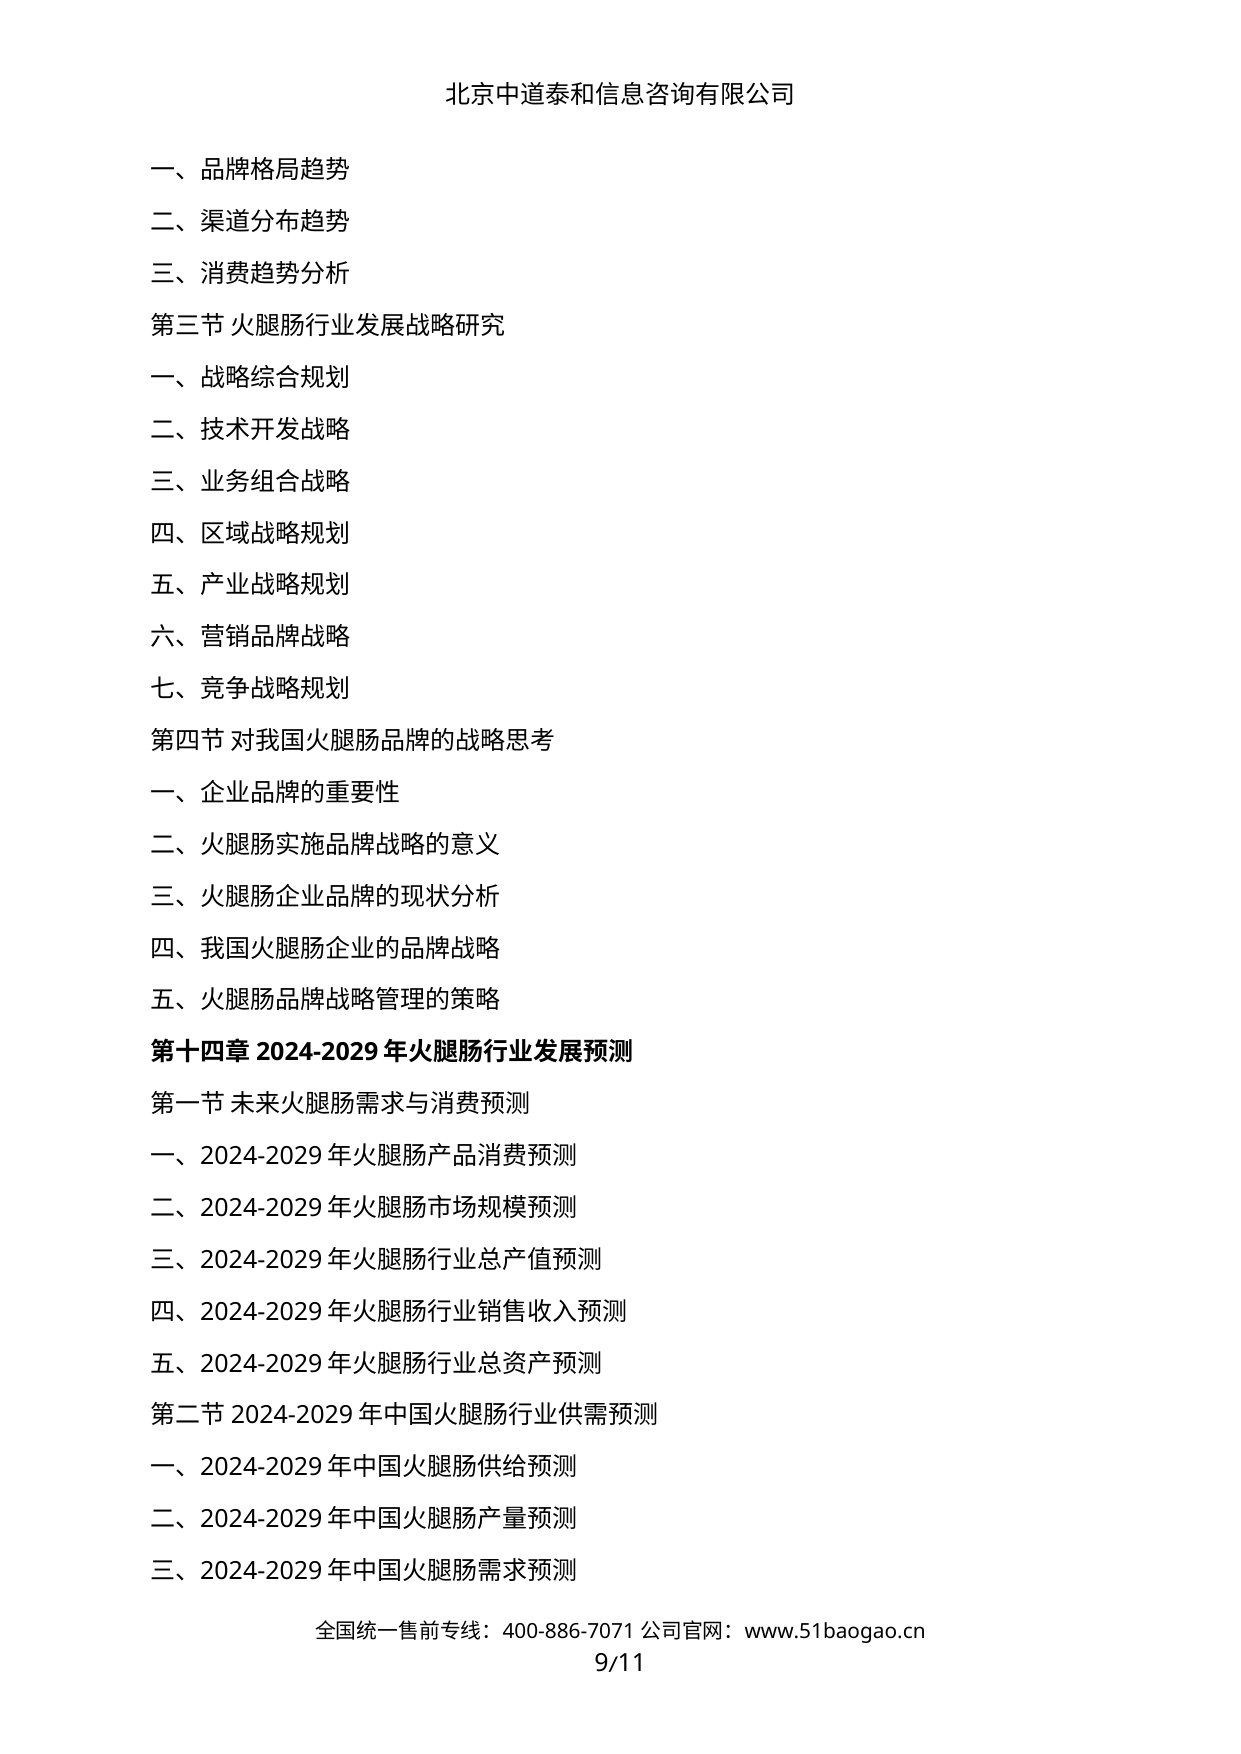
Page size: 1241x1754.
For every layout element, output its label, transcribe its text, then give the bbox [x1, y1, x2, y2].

text 二、2024-2029年火腿肠市场规模预测 [150, 1187, 1090, 1224]
text 一、企业品牌的重要性 [150, 772, 1090, 809]
text 三、火腿肠企业品牌的现状分析 [150, 876, 1090, 912]
text 第三节 火腿肠行业发展战略研究 [150, 306, 1090, 342]
text 六、营销品牌战略 [150, 617, 1090, 653]
text 三、业务组合战略 [150, 461, 1090, 497]
text 三、2024-2029年火腿肠行业总产值预测 [150, 1239, 1090, 1276]
text 五、2024-2029年火腿肠行业总资产预测 [150, 1343, 1090, 1379]
text 七、竞争战略规划 [150, 669, 1090, 705]
text 一、2024-2029年中国火腿肠供给预测 [150, 1447, 1090, 1483]
text 二、渠道分布趋势 [150, 202, 1090, 238]
text 二、2024-2029年中国火腿肠产量预测 [150, 1499, 1090, 1535]
text 二、技术开发战略 [150, 409, 1090, 446]
text 第十四章 2024-2029年火腿肠行业发展预测 [150, 1032, 1090, 1068]
text 四、2024-2029年火腿肠行业销售收入预测 [150, 1291, 1090, 1327]
text 一、2024-2029年火腿肠产品消费预测 [150, 1136, 1090, 1172]
text 四、区域战略规划 [150, 513, 1090, 549]
text 三、消费趋势分析 [150, 254, 1090, 290]
text 五、火腿肠品牌战略管理的策略 [150, 980, 1090, 1016]
text 二、火腿肠实施品牌战略的意义 [150, 824, 1090, 861]
text 四、我国火腿肠企业的品牌战略 [150, 928, 1090, 964]
text 第四节 对我国火腿肠品牌的战略思考 [150, 721, 1090, 757]
text 第二节 2024-2029年中国火腿肠行业供需预测 [150, 1395, 1090, 1431]
text 第一节 未来火腿肠需求与消费预测 [150, 1084, 1090, 1120]
text 五、产业战略规划 [150, 565, 1090, 601]
text 三、2024-2029年中国火腿肠需求预测 [150, 1551, 1090, 1587]
text 一、战略综合规划 [150, 357, 1090, 394]
text 一、品牌格局趋势 [150, 150, 1090, 186]
